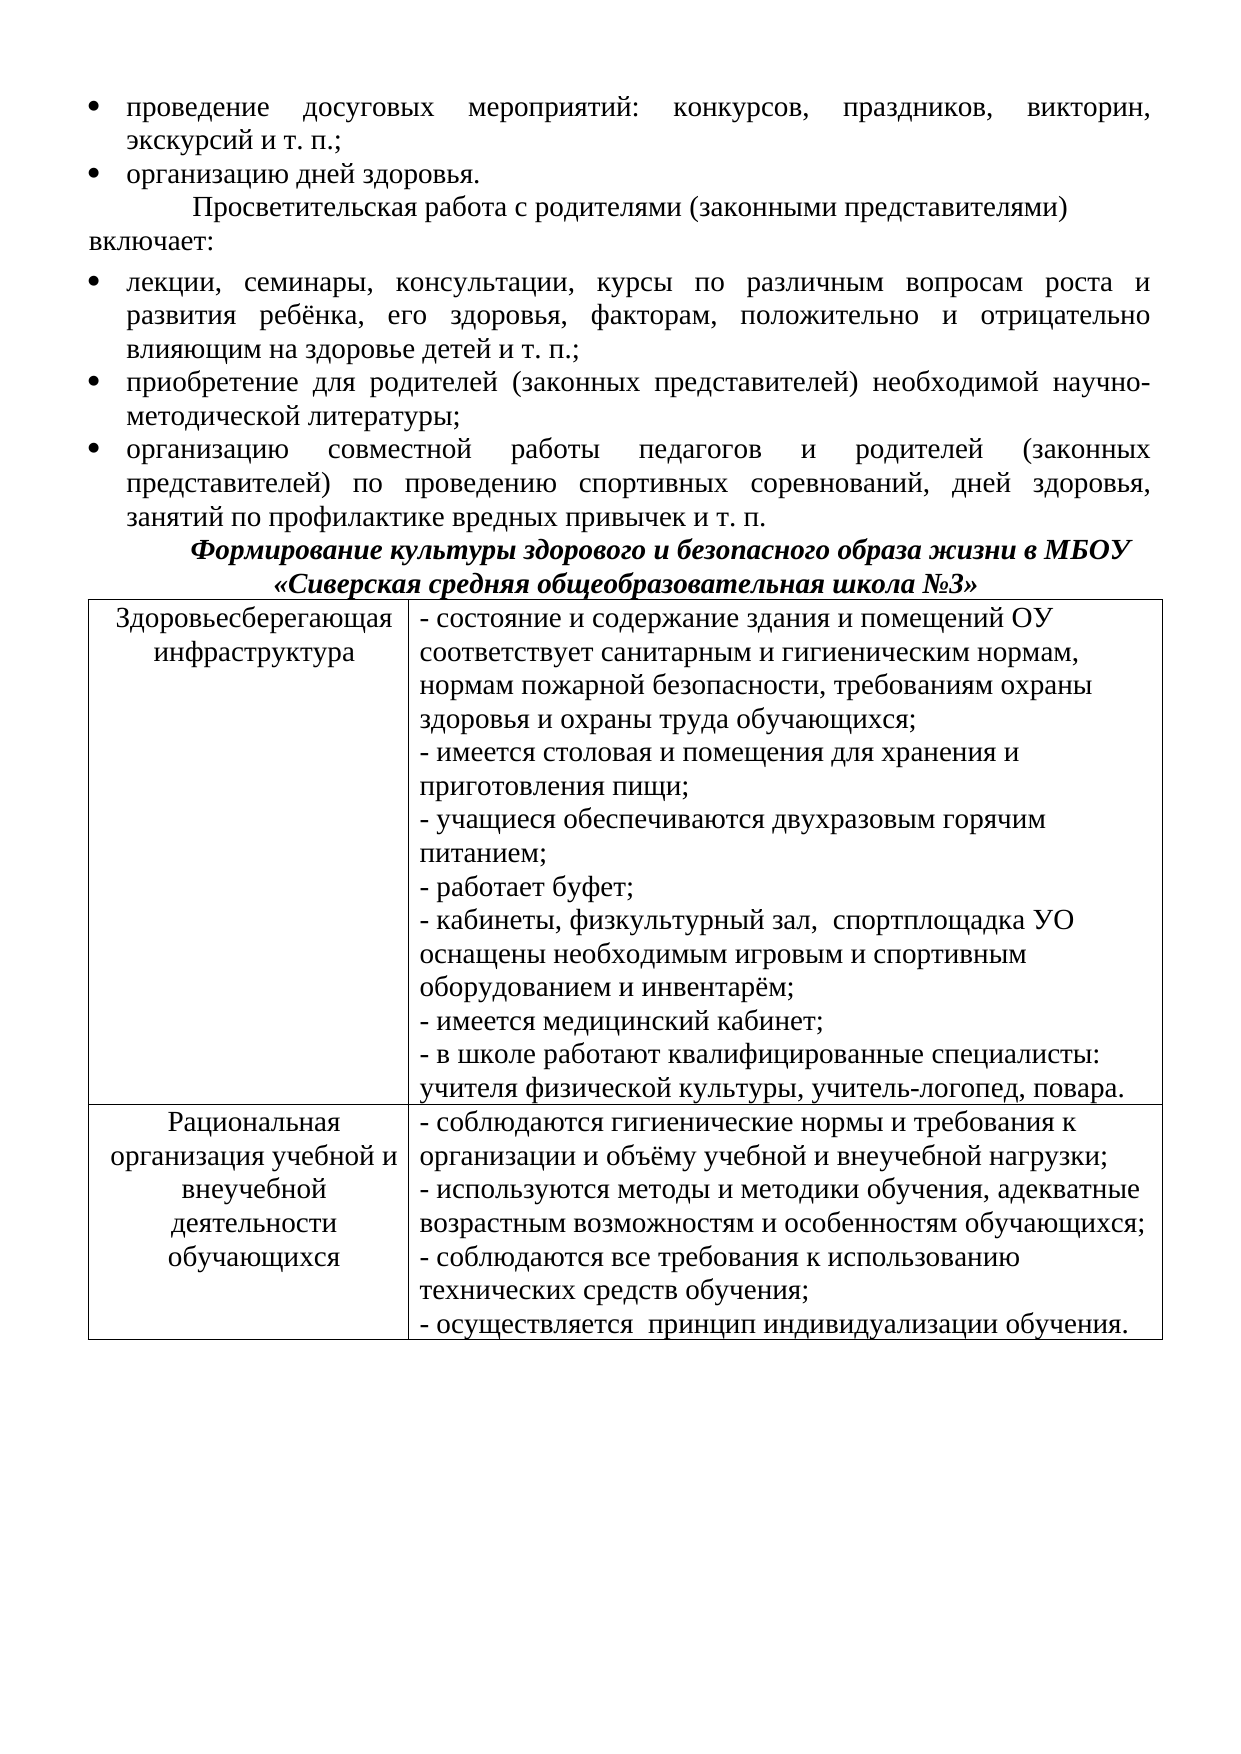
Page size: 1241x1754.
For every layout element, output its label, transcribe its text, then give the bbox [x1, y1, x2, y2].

table_cell Рациональная организация учебной и внеучебной деятельности обучающихся [89, 1105, 408, 1339]
list организацию дней здоровья. [89, 156, 1152, 189]
table_header - состояние и содержание здания и помещений ОУ соответствует санитарным и гигиеническим нормам, нормам пожарной безопасности, требованиям охраны здоровья и охраны труда обучающихся; - имеется столовая и помещения для хранения и приготовления пищи; - учащиеся обеспечиваются двухразовым горячим питанием; - работает буфет; - кабинеты, физкультурный зал, спортплощадка УО оснащены необходимым игровым и спортивным оборудованием и инвентарём; - имеется медицинский кабинет; - в школе работают квалифицированные специалисты: учителя физической культуры, учитель-логопед, повара. [409, 600, 1162, 1103]
table_header Здоровьесберегающая инфраструктура [89, 600, 408, 1103]
list организацию совместной работы педагогов и родителей (законных представителей) по проведению спортивных соревнований, дней здоровья, занятий по профилактике вредных привычек и т. п. [89, 432, 1152, 532]
table_cell - соблюдаются гигиенические нормы и требования к организации и объёму учебной и внеучебной нагрузки; - используются методы и методики обучения, адекватные возрастным возможностям и особенностям обучающихся; - соблюдаются все требования к использованию технических средств обучения; - осуществляется принцип индивидуализации обучения. [409, 1105, 1162, 1339]
list лекции, семинары, консультации, курсы по различным вопросам роста и развития ребёнка, его здоровья, факторам, положительно и отрицательно влияющим на здоровье детей и т. п.; [89, 264, 1152, 364]
list приобретение для родителей (законных представителей) необходимой научно-методической литературы; [89, 364, 1152, 432]
text Просветительская работа с родителями (законными представителями) включает: [89, 189, 1152, 257]
text Формирование культуры здорового и безопасного образа жизни в МБОУ «Сиверская средняя общеобразовательная школа №3» [89, 532, 1163, 599]
list проведение досуговых мероприятий: конкурсов, праздников, викторин, экскурсий и т. п.; [89, 89, 1152, 156]
